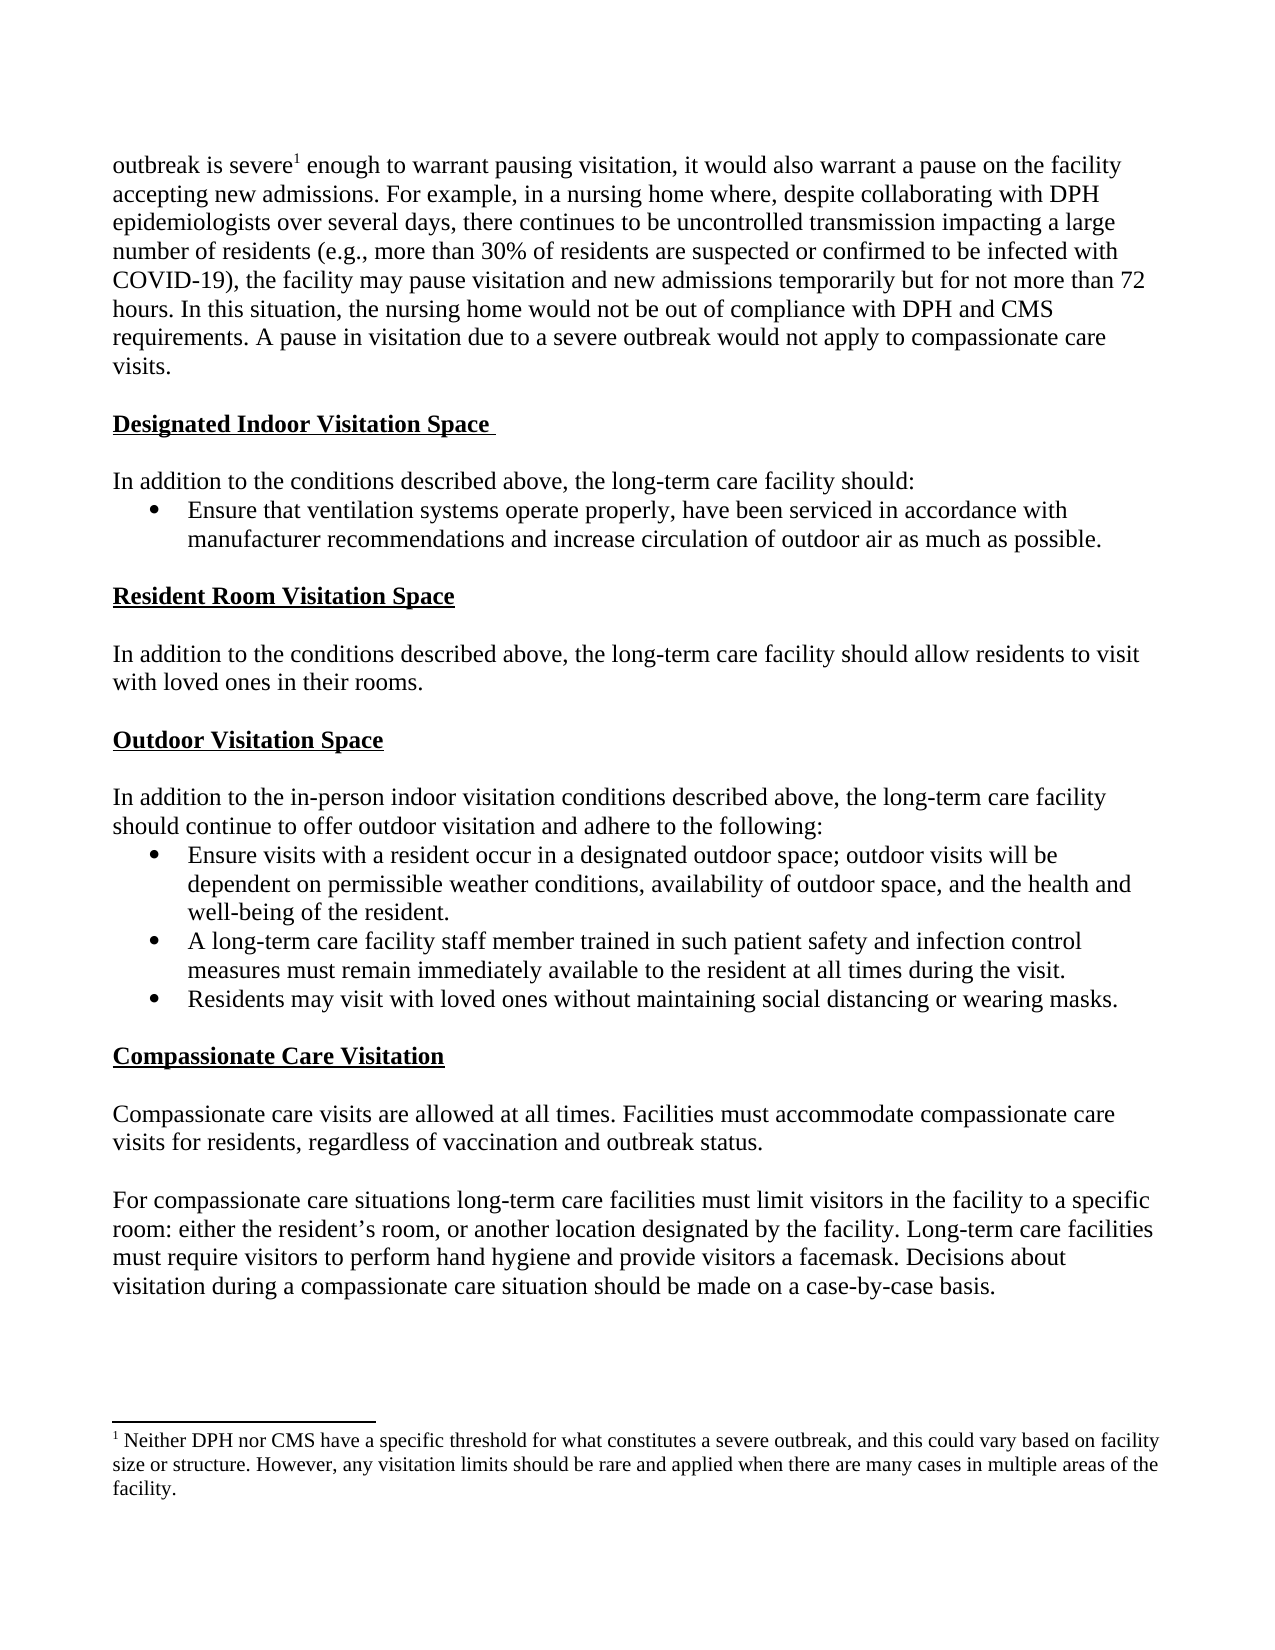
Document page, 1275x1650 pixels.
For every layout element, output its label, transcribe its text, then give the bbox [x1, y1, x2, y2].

text In addition to the in-person indoor visitation conditions described above, the long-term care facility should continue to offer outdoor visitation and adhere to the following: [112, 782, 1162, 840]
list A long-term care facility staff member trained in such patient safety and infection control measures must remain immediately available to the resident at all times during the visit. [150, 926, 1162, 984]
list Ensure visits with a resident occur in a designated outdoor space; outdoor visits will be dependent on permissible weather conditions, availability of outdoor space, and the health and well-being of the resident. [150, 840, 1162, 926]
text Compassionate Care Visitation [112, 1041, 1162, 1070]
text Outdoor Visitation Space [112, 725, 1162, 754]
text Resident Room Visitation Space [112, 581, 1162, 639]
text In addition to the conditions described above, the long-term care facility should allow residents to visit with loved ones in their rooms. [112, 639, 1162, 696]
text For compassionate care situations long-term care facilities must limit visitors in the facility to a specific room: either the resident’s room, or another location designated by the facility. Long-term care facilities must require visitors to perform hand hygiene and provide visitors a facemask. Decisions about visitation during a compassionate care situation should be made on a case-by-case basis. [112, 1185, 1162, 1300]
list Residents may visit with loved ones without maintaining social distancing or wearing masks. [150, 984, 1162, 1012]
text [112, 150, 1162, 380]
text In addition to the conditions described above, the long-term care facility should: [112, 466, 1162, 495]
text Compassionate care visits are allowed at all times. Facilities must accommodate compassionate care visits for residents, regardless of vaccination and outbreak status. [112, 1099, 1162, 1156]
text Designated Indoor Visitation Space [112, 409, 1162, 466]
list Ensure that ventilation systems operate properly, have been serviced in accordance with manufacturer recommendations and increase circulation of outdoor air as much as possible. [150, 495, 1162, 552]
